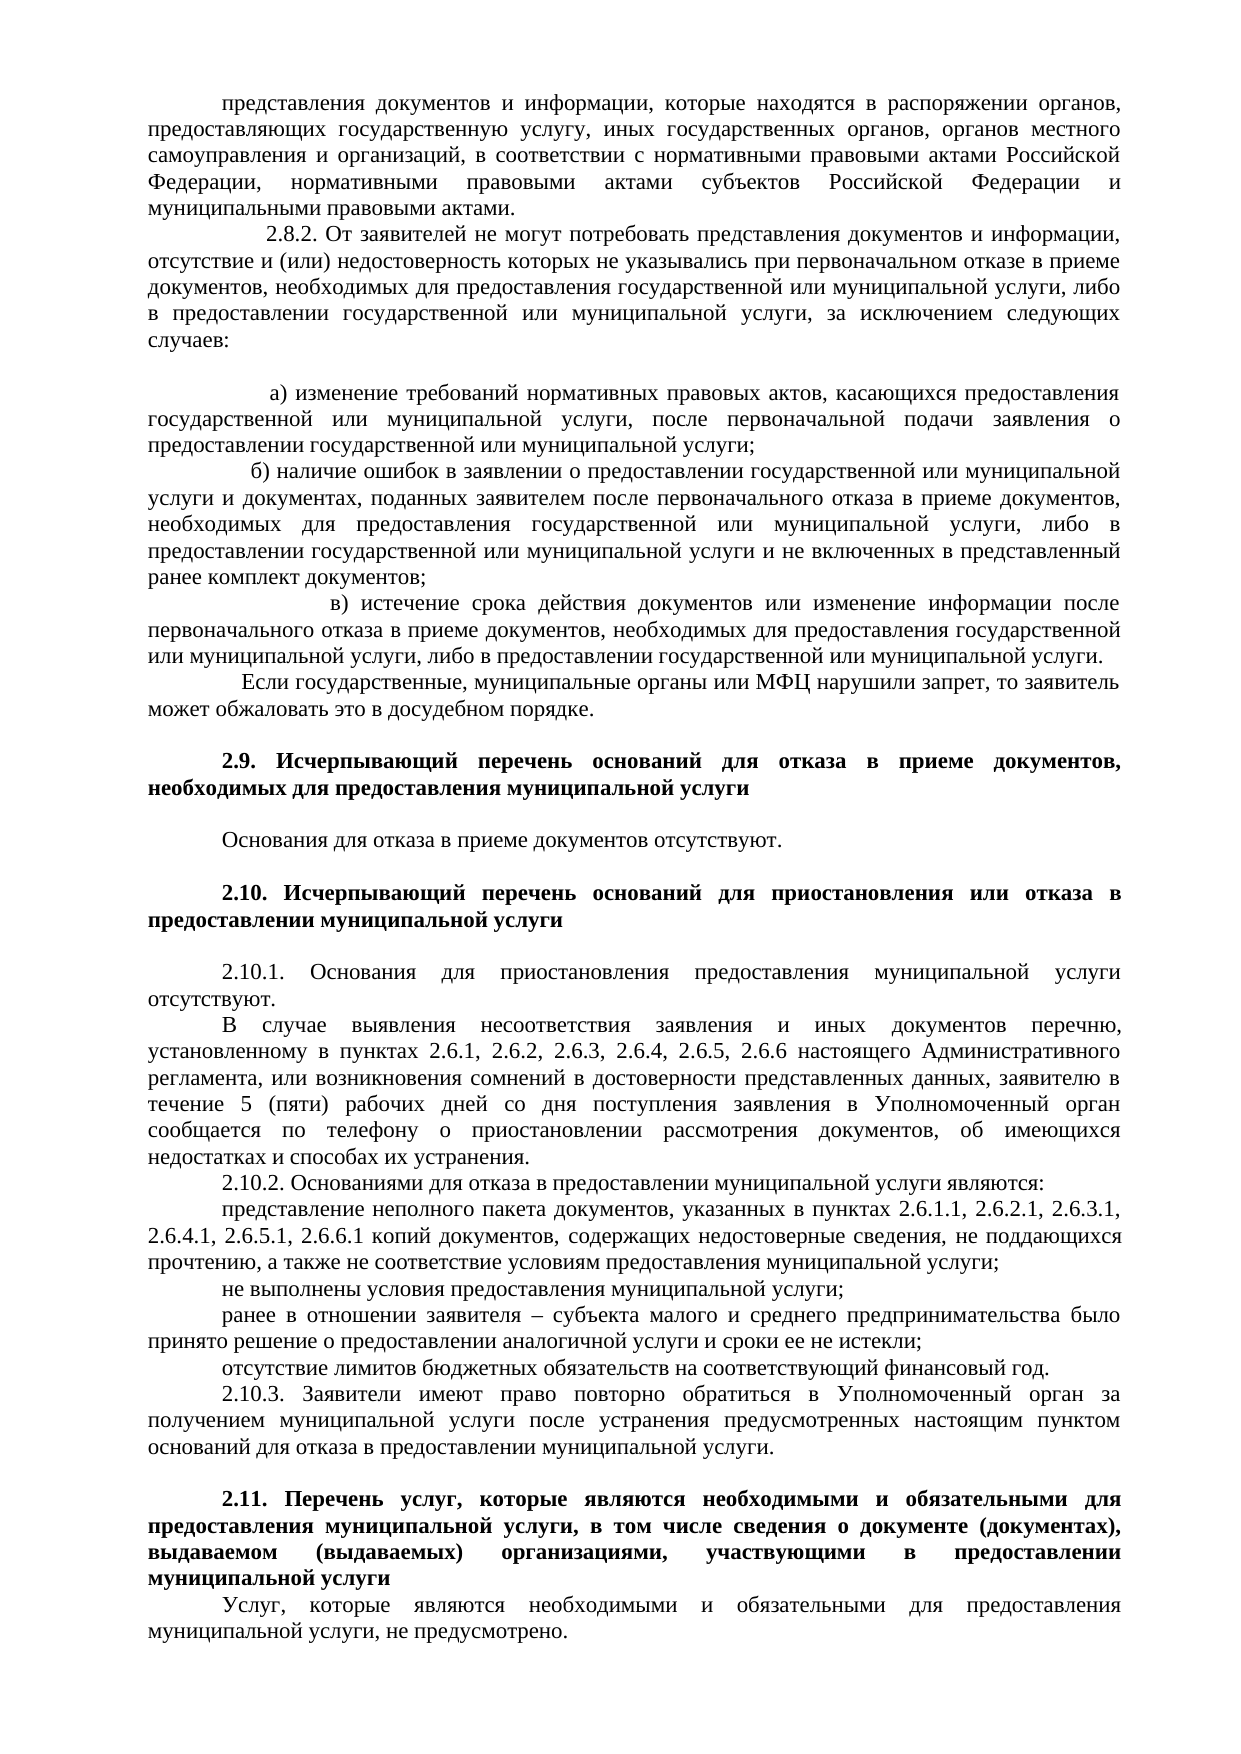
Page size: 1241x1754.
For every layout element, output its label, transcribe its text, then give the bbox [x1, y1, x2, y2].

text б) наличие ошибок в заявлении о предоставлении государственной или муниципальной услуги и документах, поданных заявителем после первоначального отказа в приеме документов, необходимых для предоставления государственной или муниципальной услуги, либо в предоставлении государственной или муниципальной услуги и не включенных в представленный ранее комплект документов; [148, 458, 1122, 589]
text в) истечение срока действия документов или изменение информации после первоначального отказа в приеме документов, необходимых для предоставления государственной или муниципальной услуги, либо в предоставлении государственной или муниципальной услуги. [148, 589, 1122, 668]
text а) изменение требований нормативных правовых актов, касающихся предоставления государственной или муниципальной услуги, после первоначальной подачи заявления о предоставлении государственной или муниципальной услуги; [148, 378, 1122, 458]
text 2.11. Перечень услуг, которые являются необходимыми и обязательными для предоставления муниципальной услуги, в том числе сведения о документе (документах), выдаваемом (выдаваемых) организациями, участвующими в предоставлении муниципальной услуги [148, 1485, 1122, 1591]
text 2.8.2. От заявителей не могут потребовать представления документов и информации, отсутствие и (или) недостоверность которых не указывались при первоначальном отказе в приеме документов, необходимых для предоставления государственной или муниципальной услуги, либо в предоставлении государственной или муниципальной услуги, за исключением следующих случаев: [148, 220, 1122, 352]
text 2.10.2. Основаниями для отказа в предоставлении муниципальной услуги являются: [148, 1169, 1122, 1196]
text 2.10. Исчерпывающий перечень оснований для приостановления или отказа в предоставлении муниципальной услуги [148, 879, 1122, 932]
text ранее в отношении заявителя – субъекта малого и среднего предпринимательства было принято решение о предоставлении аналогичной услуги и сроки ее не истекли; [148, 1301, 1122, 1354]
text В случае выявления несоответствия заявления и иных документов перечню, установленному в пунктах 2.6.1, 2.6.2, 2.6.3, 2.6.4, 2.6.5, 2.6.6 настоящего Административного регламента, или возникновения сомнений в достоверности представленных данных, заявителю в течение 5 (пяти) рабочих дней со дня поступления заявления в Уполномоченный орган сообщается по телефону о приостановлении рассмотрения документов, об имеющихся недостатках и способах их устранения. [148, 1011, 1122, 1169]
text представление неполного пакета документов, указанных в пунктах 2.6.1.1, 2.6.2.1, 2.6.3.1, 2.6.4.1, 2.6.5.1, 2.6.6.1 копий документов, содержащих недостоверные сведения, не поддающихся прочтению, а также не соответствие условиям предоставления муниципальной услуги; [148, 1196, 1122, 1274]
text 2.10.3. Заявители имеют право повторно обратиться в Уполномоченный орган за получением муниципальной услуги после устранения предусмотренных настоящим пунктом оснований для отказа в предоставлении муниципальной услуги. [148, 1380, 1122, 1459]
text Если государственные, муниципальные органы или МФЦ нарушили запрет, то заявитель может обжаловать это в досудебном порядке. [148, 668, 1122, 721]
text отсутствие лимитов бюджетных обязательств на соответствующий финансовый год. [148, 1354, 1122, 1380]
text представления документов и информации, которые находятся в распоряжении органов, предоставляющих государственную услугу, иных государственных органов, органов местного самоуправления и организаций, в соответствии с нормативными правовыми актами Российской Федерации, нормативными правовыми актами субъектов Российской Федерации и муниципальными правовыми актами. [148, 89, 1122, 220]
text Основания для отказа в приеме документов отсутствуют. [148, 827, 1122, 853]
text Услуг, которые являются необходимыми и обязательными для предоставления муниципальной услуги, не предусмотрено. [148, 1591, 1122, 1643]
text не выполнены условия предоставления муниципальной услуги; [148, 1274, 1122, 1301]
text 2.10.1. Основания для приостановления предоставления муниципальной услуги отсутствуют. [148, 958, 1122, 1011]
text 2.9. Исчерпывающий перечень оснований для отказа в приеме документов, необходимых для предоставления муниципальной услуги [148, 747, 1122, 800]
